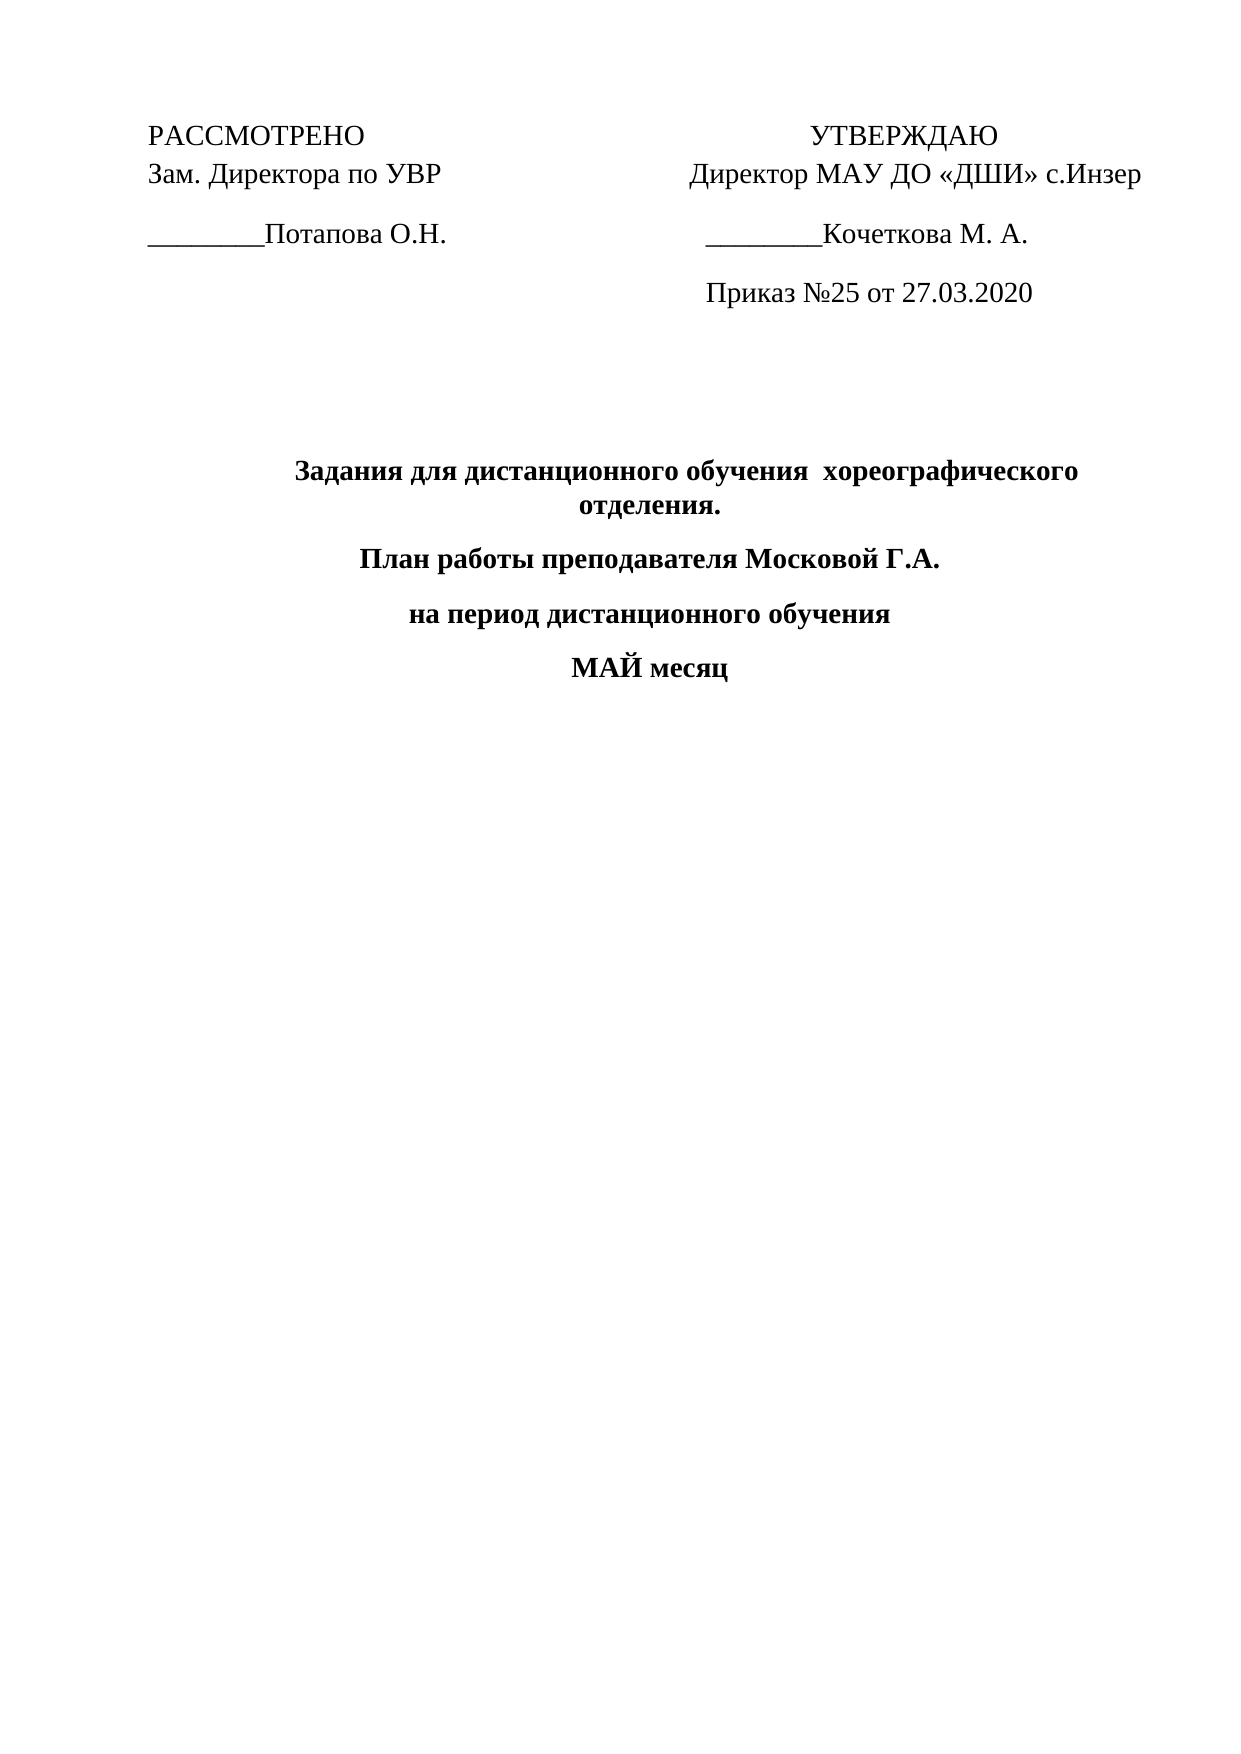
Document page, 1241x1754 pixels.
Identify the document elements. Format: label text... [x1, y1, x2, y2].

text РАССМОТРЕНО УТВЕРЖДАЮ Зам. Директора по УВР Директор МАУ ДО «ДШИ» с.Инзер [148, 118, 1152, 190]
text ________Потапова О.Н. ________Кочеткова М. А. [148, 216, 1152, 249]
text МАЙ месяц [148, 650, 1152, 684]
text Приказ №25 от 27.03.2020 [148, 275, 1152, 309]
text Задания для дистанционного обучения хореографического отделения. [148, 453, 1152, 521]
text на период дистанционного обучения [148, 596, 1152, 629]
text План работы преподавателя Московой Г.А. [148, 541, 1152, 575]
